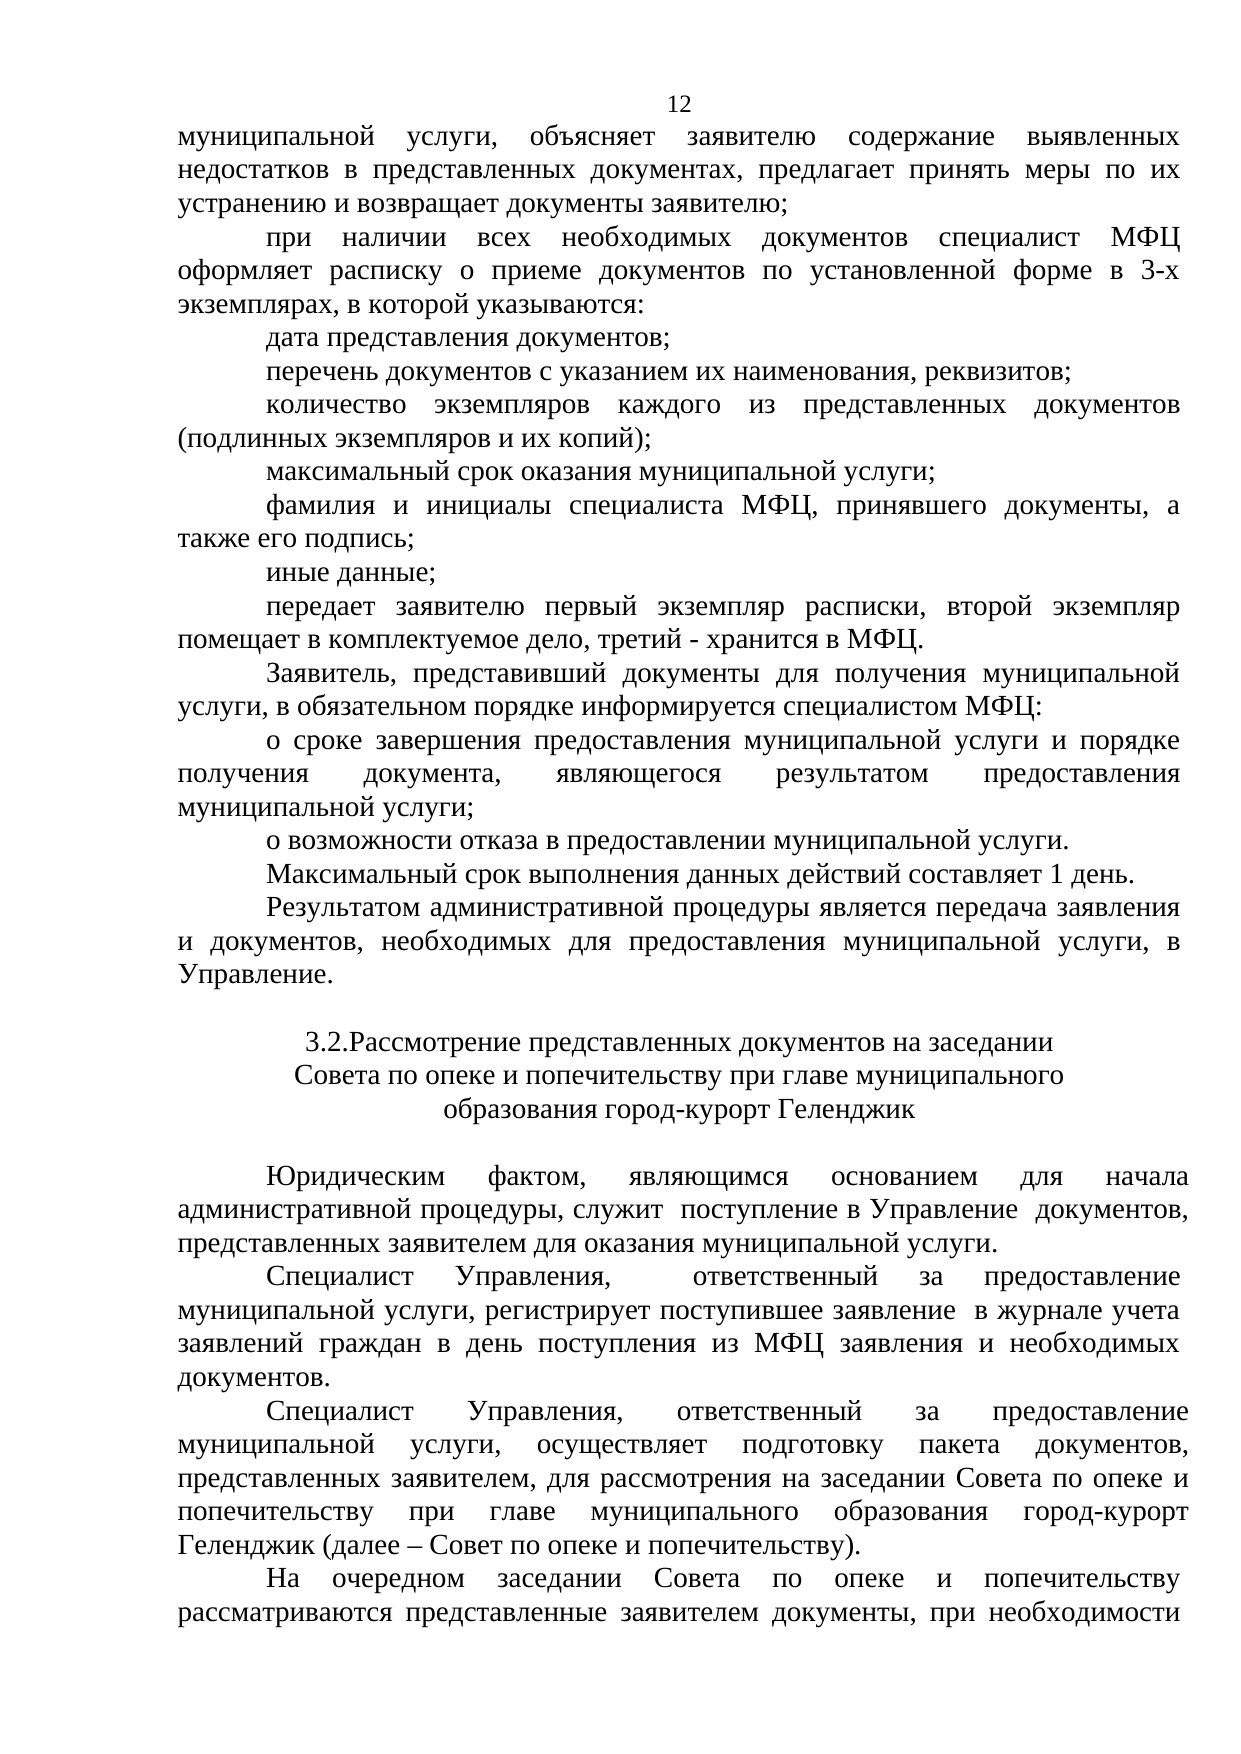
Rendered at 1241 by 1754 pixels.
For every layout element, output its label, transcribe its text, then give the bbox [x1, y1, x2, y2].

text при наличии всех необходимых документов специалист МФЦ оформляет расписку о приеме документов по установленной форме в 3-х экземплярах, в которой указываются: [177, 219, 1181, 319]
text количество экземпляров каждого из представленных документов (подлинных экземпляров и их копий); [177, 386, 1181, 453]
text Максимальный срок выполнения данных действий составляет 1 день. [177, 856, 1181, 889]
text Результатом административной процедуры является передача заявления и документов, необходимых для предоставления муниципальной услуги, в Управление. [177, 889, 1181, 990]
text Специалист Управления, ответственный за предоставление муниципальной услуги, осуществляет подготовку пакета документов, представленных заявителем, для рассмотрения на заседании Совета по опеке и попечительству при главе муниципального образования город-курорт Геленджик (далее – Совет по опеке и попечительству). [177, 1393, 1190, 1560]
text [177, 118, 1181, 219]
text образования город-курорт Геленджик [177, 1091, 1181, 1124]
text передает заявителю первый экземпляр расписки, второй экземпляр помещает в комплектуемое дело, третий - хранится в МФЦ. [177, 588, 1181, 655]
text максимальный срок оказания муниципальной услуги; [177, 453, 1181, 487]
text Совета по опеке и попечительству при главе муниципального [177, 1057, 1181, 1091]
text иные данные; [177, 554, 1181, 588]
text фамилия и инициалы специалиста МФЦ, принявшего документы, а также его подпись; [177, 487, 1181, 554]
text Специалист Управления, ответственный за предоставление муниципальной услуги, регистрирует поступившее заявление в журнале учета заявлений граждан в день поступления из МФЦ заявления и необходимых документов. [177, 1258, 1181, 1393]
text Заявитель, представивший документы для получения муниципальной услуги, в обязательном порядке информируется специалистом МФЦ: [177, 655, 1181, 722]
text дата представления документов; [177, 319, 1181, 353]
text 3.2.Рассмотрение представленных документов на заседании [177, 1024, 1181, 1057]
text перечень документов с указанием их наименования, реквизитов; [177, 353, 1181, 386]
text Юридическим фактом, являющимся основанием для начала административной процедуры, служит поступление в Управление документов, представленных заявителем для оказания муниципальной услуги. [177, 1158, 1190, 1258]
text о возможности отказа в предоставлении муниципальной услуги. [177, 822, 1181, 856]
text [177, 1560, 1181, 1627]
text о сроке завершения предоставления муниципальной услуги и порядке получения документа, являющегося результатом предоставления муниципальной услуги; [177, 722, 1181, 822]
